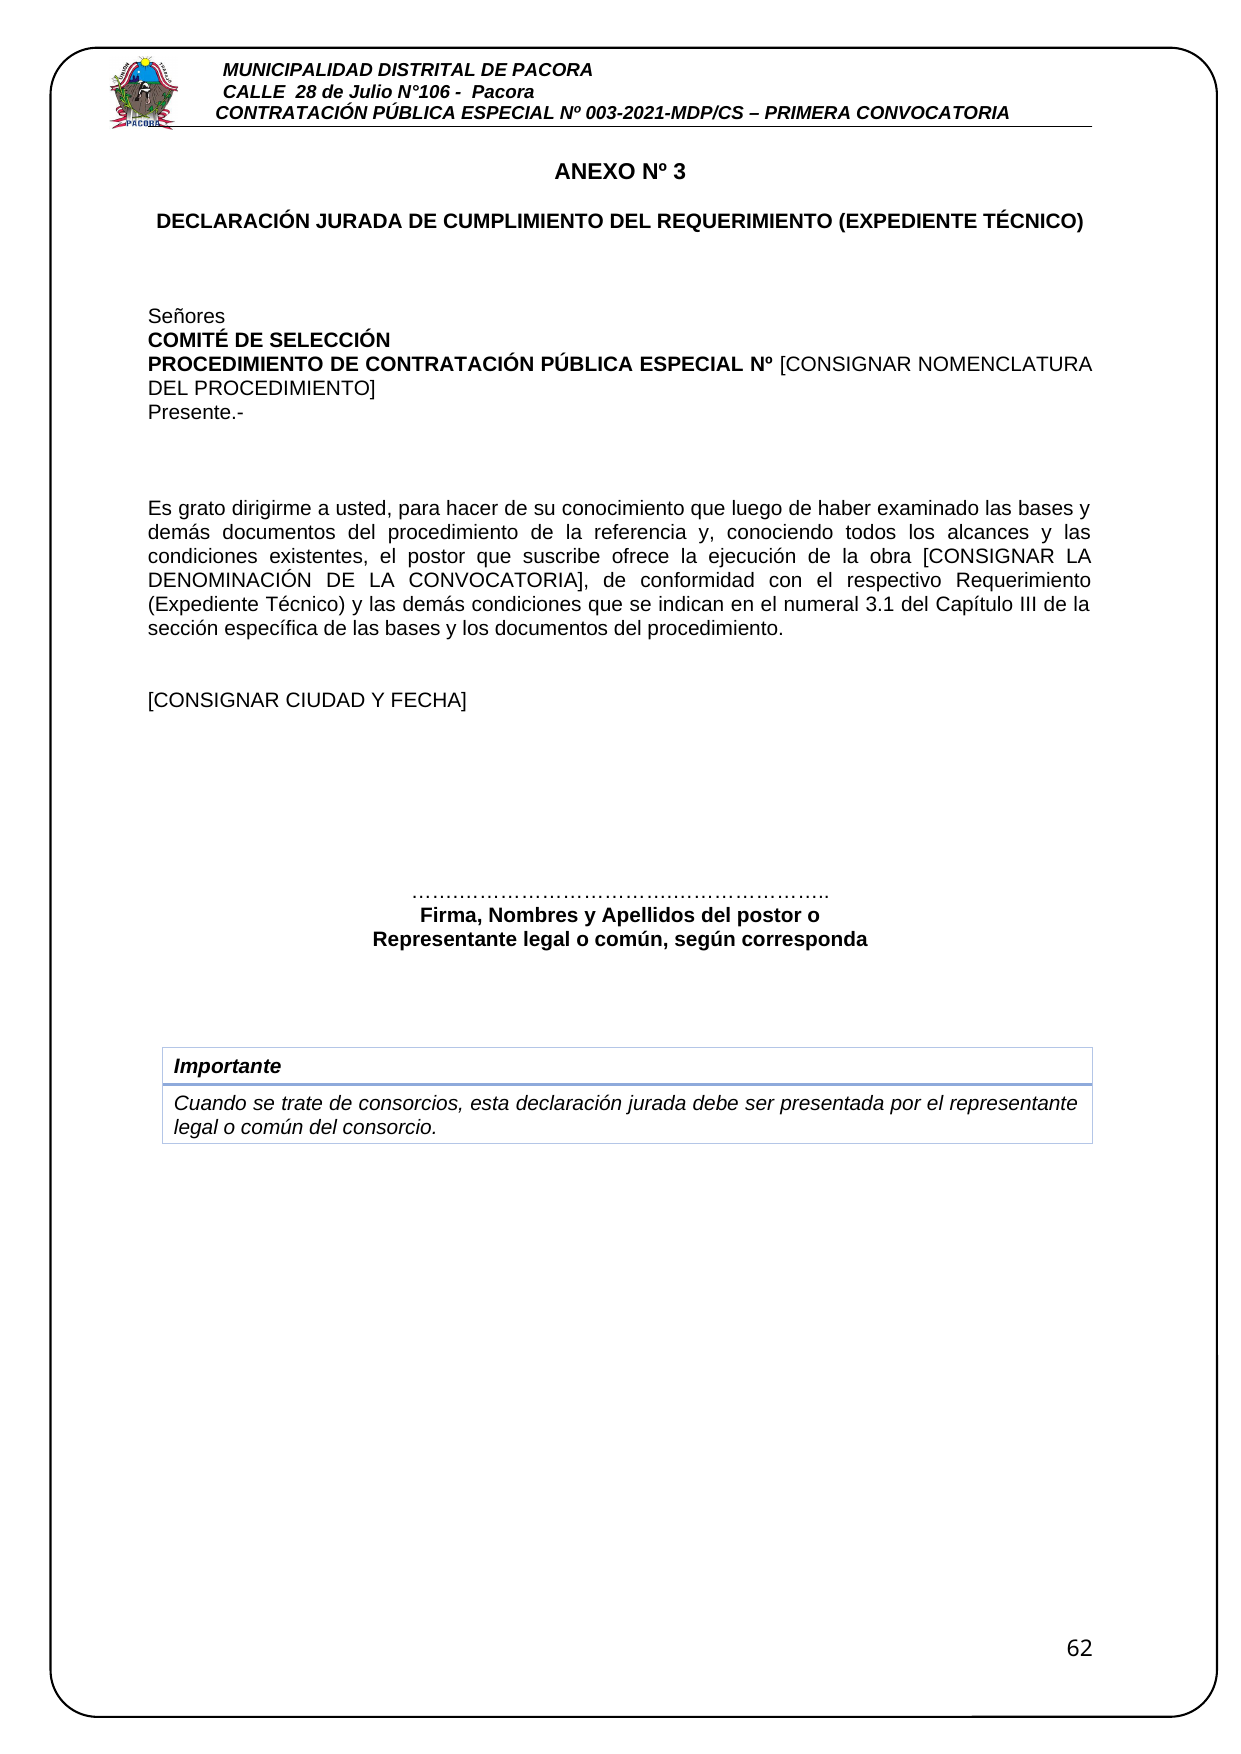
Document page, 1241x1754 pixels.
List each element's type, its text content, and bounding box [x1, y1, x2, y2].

text Señores [148, 304, 1092, 328]
text DECLARACIÓN JURADA DE CUMPLIMIENTO DEL REQUERIMIENTO (EXPEDIENTE TÉCNICO) [148, 208, 1092, 232]
table_cell Cuando se trate de consorcios, esta declaración jurada debe ser presentada por el representante legal o común del consorcio. [163, 1086, 1092, 1143]
text PROCEDIMIENTO DE CONTRATACIÓN PÚBLICA ESPECIAL Nº [CONSIGNAR NOMENCLATURA DEL PROCEDIMIENTO] [148, 352, 1092, 400]
text Firma, Nombres y Apellidos del postor o [148, 903, 1092, 927]
table_header Importante [163, 1048, 1092, 1083]
text Representante legal o común, según corresponda [148, 927, 1092, 951]
text Presente.- [148, 400, 1092, 424]
text Es grato dirigirme a usted, para hacer de su conocimiento que luego de haber examinado las bases y demás documentos del procedimiento de la referencia y, conociendo todos los alcances y las condiciones existentes, el postor que suscribe ofrece la ejecución de la obra [CONSIGNAR LA DENOMINACIÓN DE LA CONVOCATORIA], de conformidad con el respectivo Requerimiento (Expediente Técnico) y las demás condiciones que se indican en el numeral 3.1 del Capítulo III de la sección específica de las bases y los documentos del procedimiento. [148, 496, 1092, 640]
text COMITÉ DE SELECCIÓN [148, 328, 1092, 352]
text [CONSIGNAR CIUDAD Y FECHA] [148, 688, 1092, 712]
text ANEXO Nº 3 [148, 158, 1092, 184]
picture [109, 56, 179, 130]
text …….………………………….………………….. [148, 879, 1092, 903]
